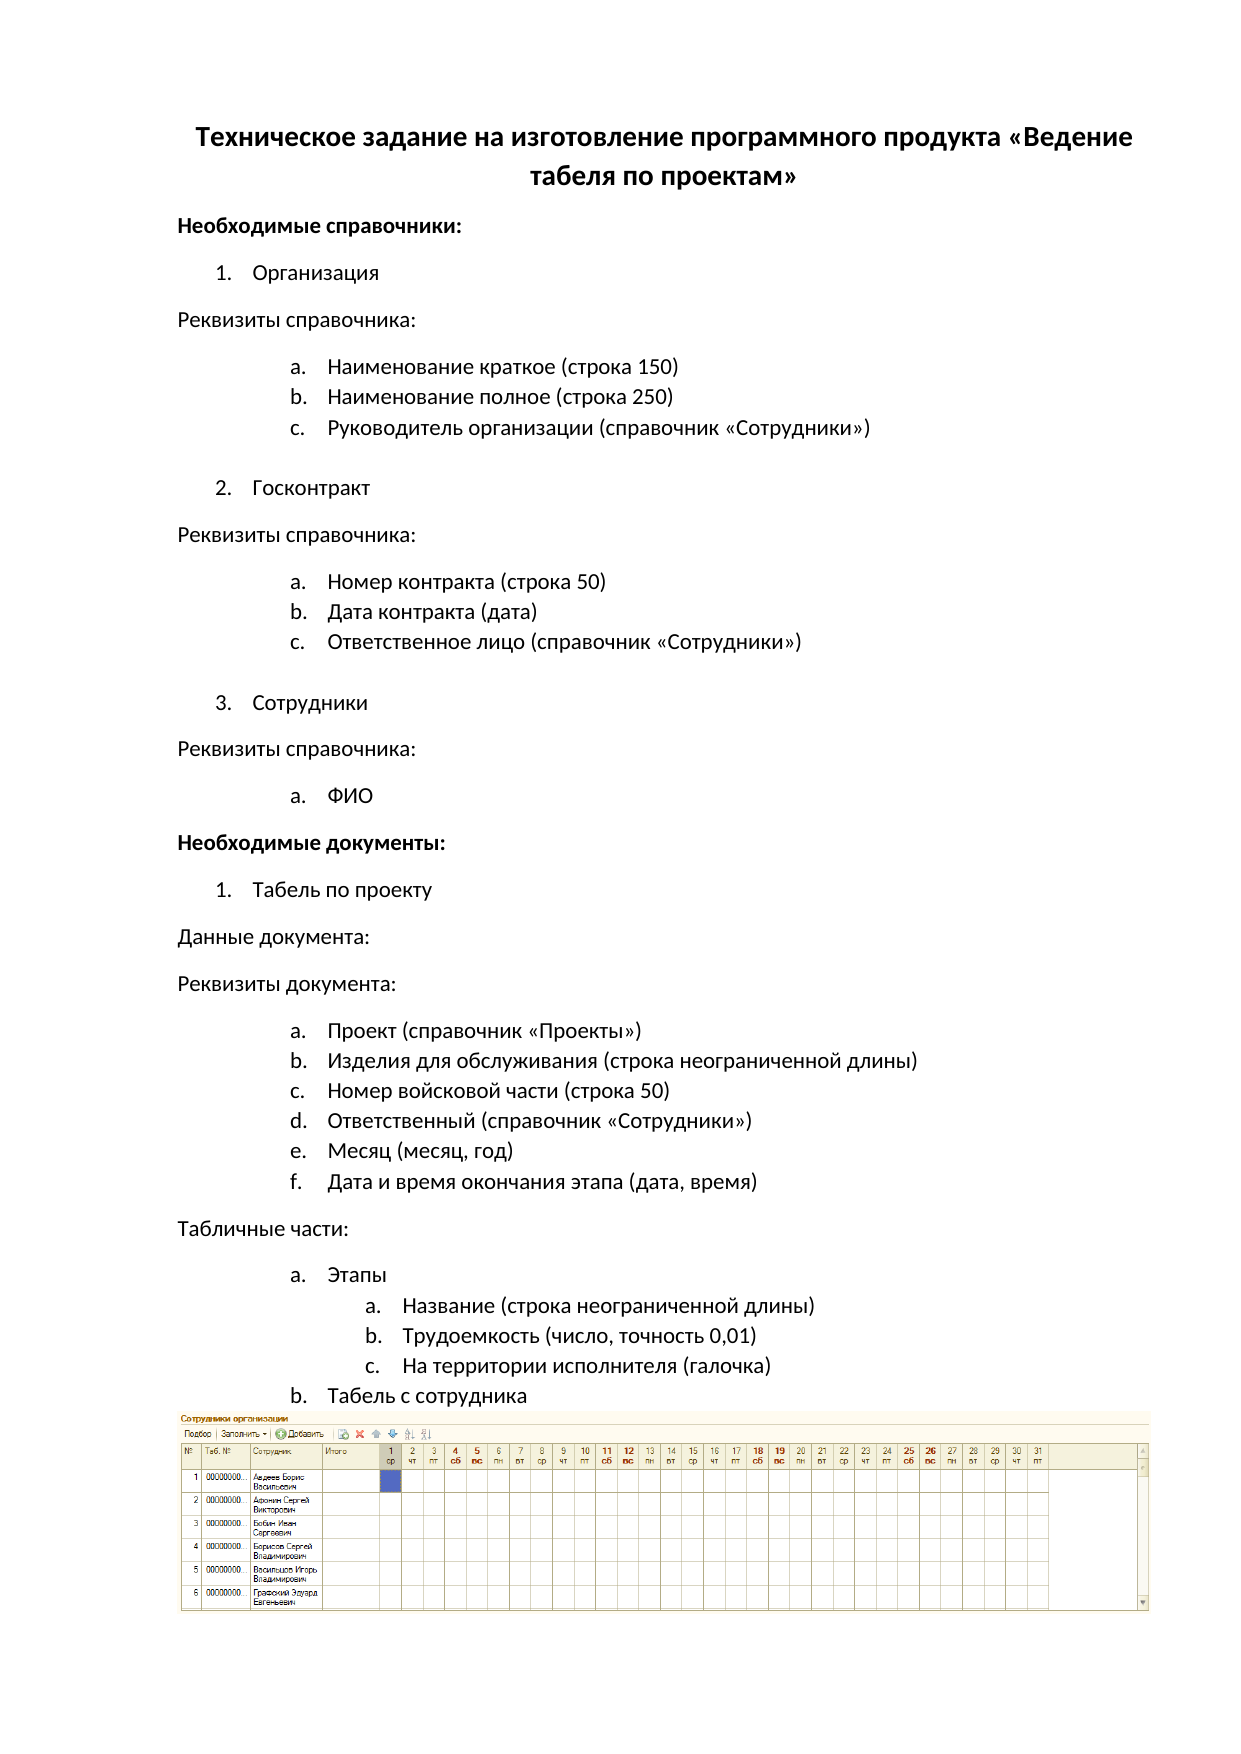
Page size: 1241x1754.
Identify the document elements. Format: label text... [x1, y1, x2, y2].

text Табличные части: [177, 1214, 1152, 1242]
list Табель по проекту [215, 875, 1152, 903]
list Табель с сотрудника [290, 1381, 1152, 1409]
text Техническое задание на изготовление программного продукта «Ведение табеля по проектам» [177, 118, 1152, 192]
list Госконтракт [215, 473, 1152, 501]
text Реквизиты справочника: [177, 520, 1152, 548]
list Наименование полное (строка 250) [290, 382, 1152, 411]
list Руководитель организации (справочник «Сотрудники») [290, 413, 1152, 441]
list Название (строка неограниченной длины) [365, 1291, 1152, 1319]
list ФИО [290, 781, 1152, 809]
text Реквизиты справочника: [177, 305, 1152, 333]
text Необходимые справочники: [177, 212, 1152, 240]
list Сотрудники [215, 688, 1152, 716]
picture [177, 1411, 1151, 1614]
list Дата контракта (дата) [290, 597, 1152, 625]
list Этапы [290, 1261, 1152, 1289]
list Изделия для обслуживания (строка неограниченной длины) [290, 1046, 1152, 1074]
list Номер войсковой части (строка 50) [290, 1076, 1152, 1104]
text Реквизиты документа: [177, 969, 1152, 997]
text Данные документа: [177, 922, 1152, 950]
list Организация [215, 258, 1152, 287]
list Номер контракта (строка 50) [290, 567, 1152, 595]
list Трудоемкость (число, точность 0,01) [365, 1321, 1152, 1349]
list Проект (справочник «Проекты») [290, 1016, 1152, 1044]
text Необходимые документы: [177, 828, 1152, 856]
list Ответственное лицо (справочник «Сотрудники») [290, 627, 1152, 655]
list Наименование краткое (строка 150) [290, 352, 1152, 380]
list На территории исполнителя (галочка) [365, 1351, 1152, 1379]
list Месяц (месяц, год) [290, 1137, 1152, 1165]
text Реквизиты справочника: [177, 734, 1152, 763]
list Ответственный (справочник «Сотрудники») [290, 1106, 1152, 1134]
list Дата и время окончания этапа (дата, время) [290, 1167, 1152, 1195]
